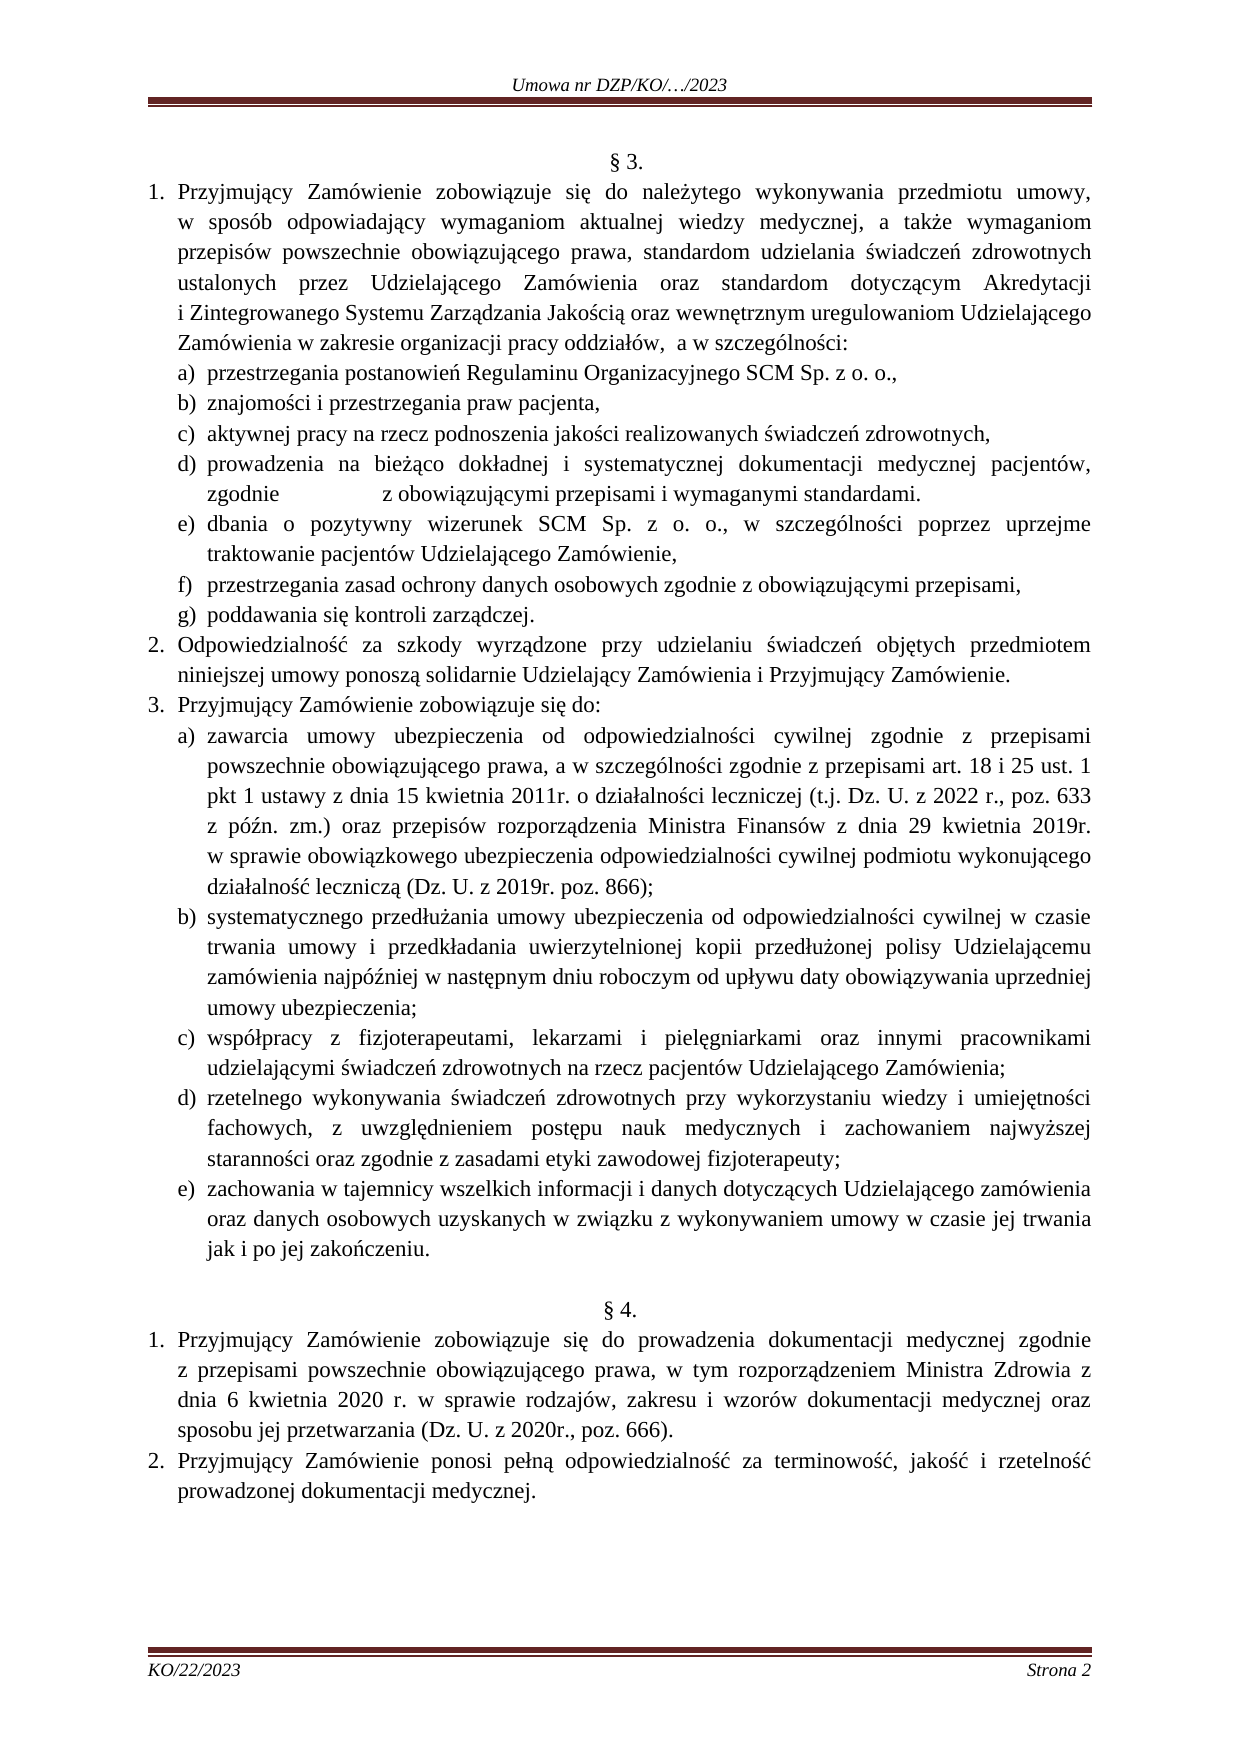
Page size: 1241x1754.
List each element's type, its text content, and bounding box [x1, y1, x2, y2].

list aktywnej pracy na rzecz podnoszenia jakości realizowanych świadczeń zdrowotnych, [177, 419, 1092, 446]
list prowadzenia na bieżąco dokładnej i systematycznej dokumentacji medycznej pacjentów, zgodnie z obowiązującymi przepisami i wymaganymi standardami. [177, 450, 1092, 506]
list przestrzegania postanowień Regulaminu Organizacyjnego SCM Sp. z o. o., [177, 359, 1092, 386]
list Przyjmujący Zamówienie zobowiązuje się do: [148, 691, 1092, 718]
list zachowania w tajemnicy wszelkich informacji i danych dotyczących Udzielającego zamówienia oraz danych osobowych uzyskanych w związku z wykonywaniem umowy w czasie jej trwania jak i po jej zakończeniu. [177, 1175, 1092, 1262]
list Odpowiedzialność za szkody wyrządzone przy udzielaniu świadczeń objętych przedmiotem niniejszej umowy ponoszą solidarnie Udzielający Zamówienia i Przyjmujący Zamówienie. [148, 631, 1092, 688]
list przestrzegania zasad ochrony danych osobowych zgodnie z obowiązującymi przepisami, [177, 571, 1092, 597]
list znajomości i przestrzegania praw pacjenta, [177, 389, 1092, 416]
list poddawania się kontroli zarządczej. [177, 601, 1092, 627]
list dbania o pozytywny wizerunek SCM Sp. z o. o., w szczególności poprzez uprzejme traktowanie pacjentów Udzielającego Zamówienie, [177, 510, 1092, 567]
text § 3. [160, 148, 1092, 174]
list zawarcia umowy ubezpieczenia od odpowiedzialności cywilnej zgodnie z przepisami powszechnie obowiązującego prawa, a w szczególności zgodnie z przepisami art. 18 i 25 ust. 1 pkt 1 ustawy z dnia 15 kwietnia 2011r. o działalności leczniczej (t.j. Dz. U. z 2022 r., poz. 633 z późn. zm.) oraz przepisów rozporządzenia Ministra Finansów z dnia 29 kwietnia 2019r. w sprawie obowiązkowego ubezpieczenia odpowiedzialności cywilnej podmiotu wykonującego działalność leczniczą (Dz. U. z 2019r. poz. 866); [177, 722, 1092, 899]
list rzetelnego wykonywania świadczeń zdrowotnych przy wykorzystaniu wiedzy i umiejętności fachowych, z uwzględnieniem postępu nauk medycznych i zachowaniem najwyższej staranności oraz zgodnie z zasadami etyki zawodowej fizjoterapeuty; [177, 1084, 1092, 1171]
list systematycznego przedłużania umowy ubezpieczenia od odpowiedzialności cywilnej w czasie trwania umowy i przedkładania uwierzytelnionej kopii przedłużonej polisy Udzielającemu zamówienia najpóźniej w następnym dniu roboczym od upływu daty obowiązywania uprzedniej umowy ubezpieczenia; [177, 903, 1092, 1020]
list współpracy z fizjoterapeutami, lekarzami i pielęgniarkami oraz innymi pracownikami udzielającymi świadczeń zdrowotnych na rzecz pacjentów Udzielającego Zamówienia; [177, 1024, 1092, 1080]
list Przyjmujący Zamówienie ponosi pełną odpowiedzialność za terminowość, jakość i rzetelność prowadzonej dokumentacji medycznej. [148, 1447, 1092, 1503]
list Przyjmujący Zamówienie zobowiązuje się do należytego wykonywania przedmiotu umowy, w sposób odpowiadający wymaganiom aktualnej wiedzy medycznej, a także wymaganiom przepisów powszechnie obowiązującego prawa, standardom udzielania świadczeń zdrowotnych ustalonych przez Udzielającego Zamówienia oraz standardom dotyczącym Akredytacji i Zintegrowanego Systemu Zarządzania Jakością oraz wewnętrznym uregulowaniom Udzielającego Zamówienia w zakresie organizacji pracy oddziałów, a w szczególności: [148, 178, 1092, 355]
list Przyjmujący Zamówienie zobowiązuje się do prowadzenia dokumentacji medycznej zgodnie z przepisami powszechnie obowiązującego prawa, w tym rozporządzeniem Ministra Zdrowia z dnia 6 kwietnia 2020 r. w sprawie rodzajów, zakresu i wzorów dokumentacji medycznej oraz sposobu jej przetwarzania (Dz. U. z 2020r., poz. 666). [148, 1326, 1092, 1443]
text § 4. [148, 1296, 1092, 1322]
